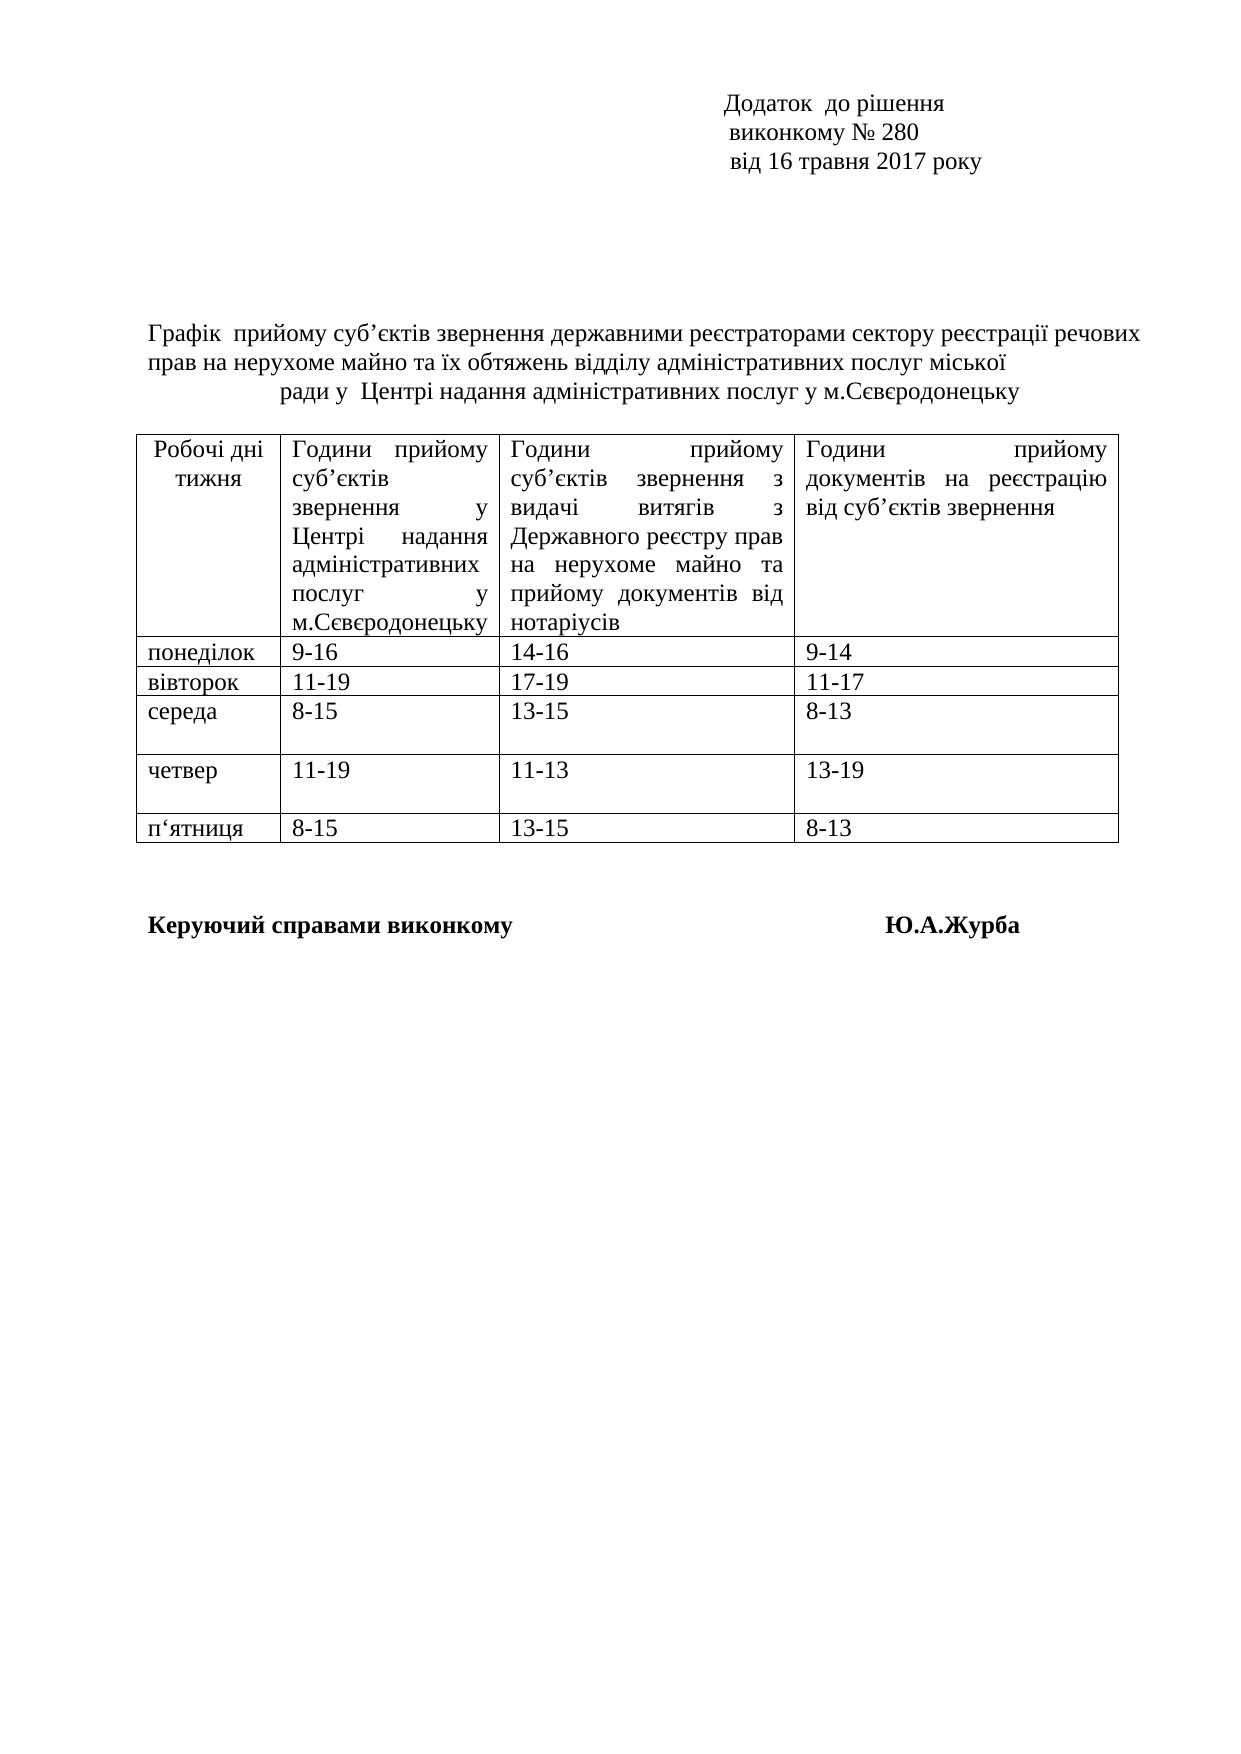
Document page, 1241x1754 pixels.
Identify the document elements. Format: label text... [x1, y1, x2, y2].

table_cell 11-19 [281, 667, 499, 695]
table_cell 14-16 [500, 637, 794, 666]
table_cell 11-17 [795, 667, 1118, 695]
table_cell вівторок [137, 667, 280, 695]
text Додаток до рішення [148, 88, 1171, 117]
table_cell 8-13 [795, 814, 1118, 842]
table_cell четвер [137, 755, 280, 812]
text Керуючий справами виконкому Ю.А.Журба [148, 910, 1152, 939]
table_cell 11-13 [500, 755, 794, 812]
table_cell 9-16 [281, 637, 499, 666]
table_cell 13-15 [500, 696, 794, 754]
table_cell п‘ятниця [137, 814, 280, 842]
table_cell 13-15 [500, 814, 794, 842]
text ради у Центрі надання адміністративних послуг у м.Сєвєродонецьку [148, 376, 1152, 405]
table_header Години прийому суб’єктів звернення з видачі витягів з Державного реєстру прав на нерухоме майно та прийому документів від нотаріусів [500, 435, 794, 636]
table_header Години прийому суб’єктів звернення у Центрі надання адміністративних послуг у м.Сєвєродонецьку [281, 435, 499, 636]
table_cell понеділок [137, 637, 280, 666]
table_header Робочі дні тижня [137, 435, 280, 636]
text від 16 травня 2017 року [148, 146, 1131, 175]
table_cell 8-15 [281, 696, 499, 754]
table_cell 11-19 [281, 755, 499, 812]
table_cell 9-14 [795, 637, 1118, 666]
table_cell 8-13 [795, 696, 1118, 754]
table_header Години прийому документів на реєстрацію від суб’єктів звернення [795, 435, 1118, 636]
text виконкому № 280 [118, 117, 1131, 146]
table_cell 17-19 [500, 667, 794, 695]
text Графік прийому суб’єктів звернення державними реєстраторами сектору реєстрації речових прав на нерухоме майно та їх обтяжень відділу адміністративних послуг міської [148, 318, 1152, 376]
table_cell середа [137, 696, 280, 754]
table_cell 13-19 [795, 755, 1118, 812]
table_cell 8-15 [281, 814, 499, 842]
